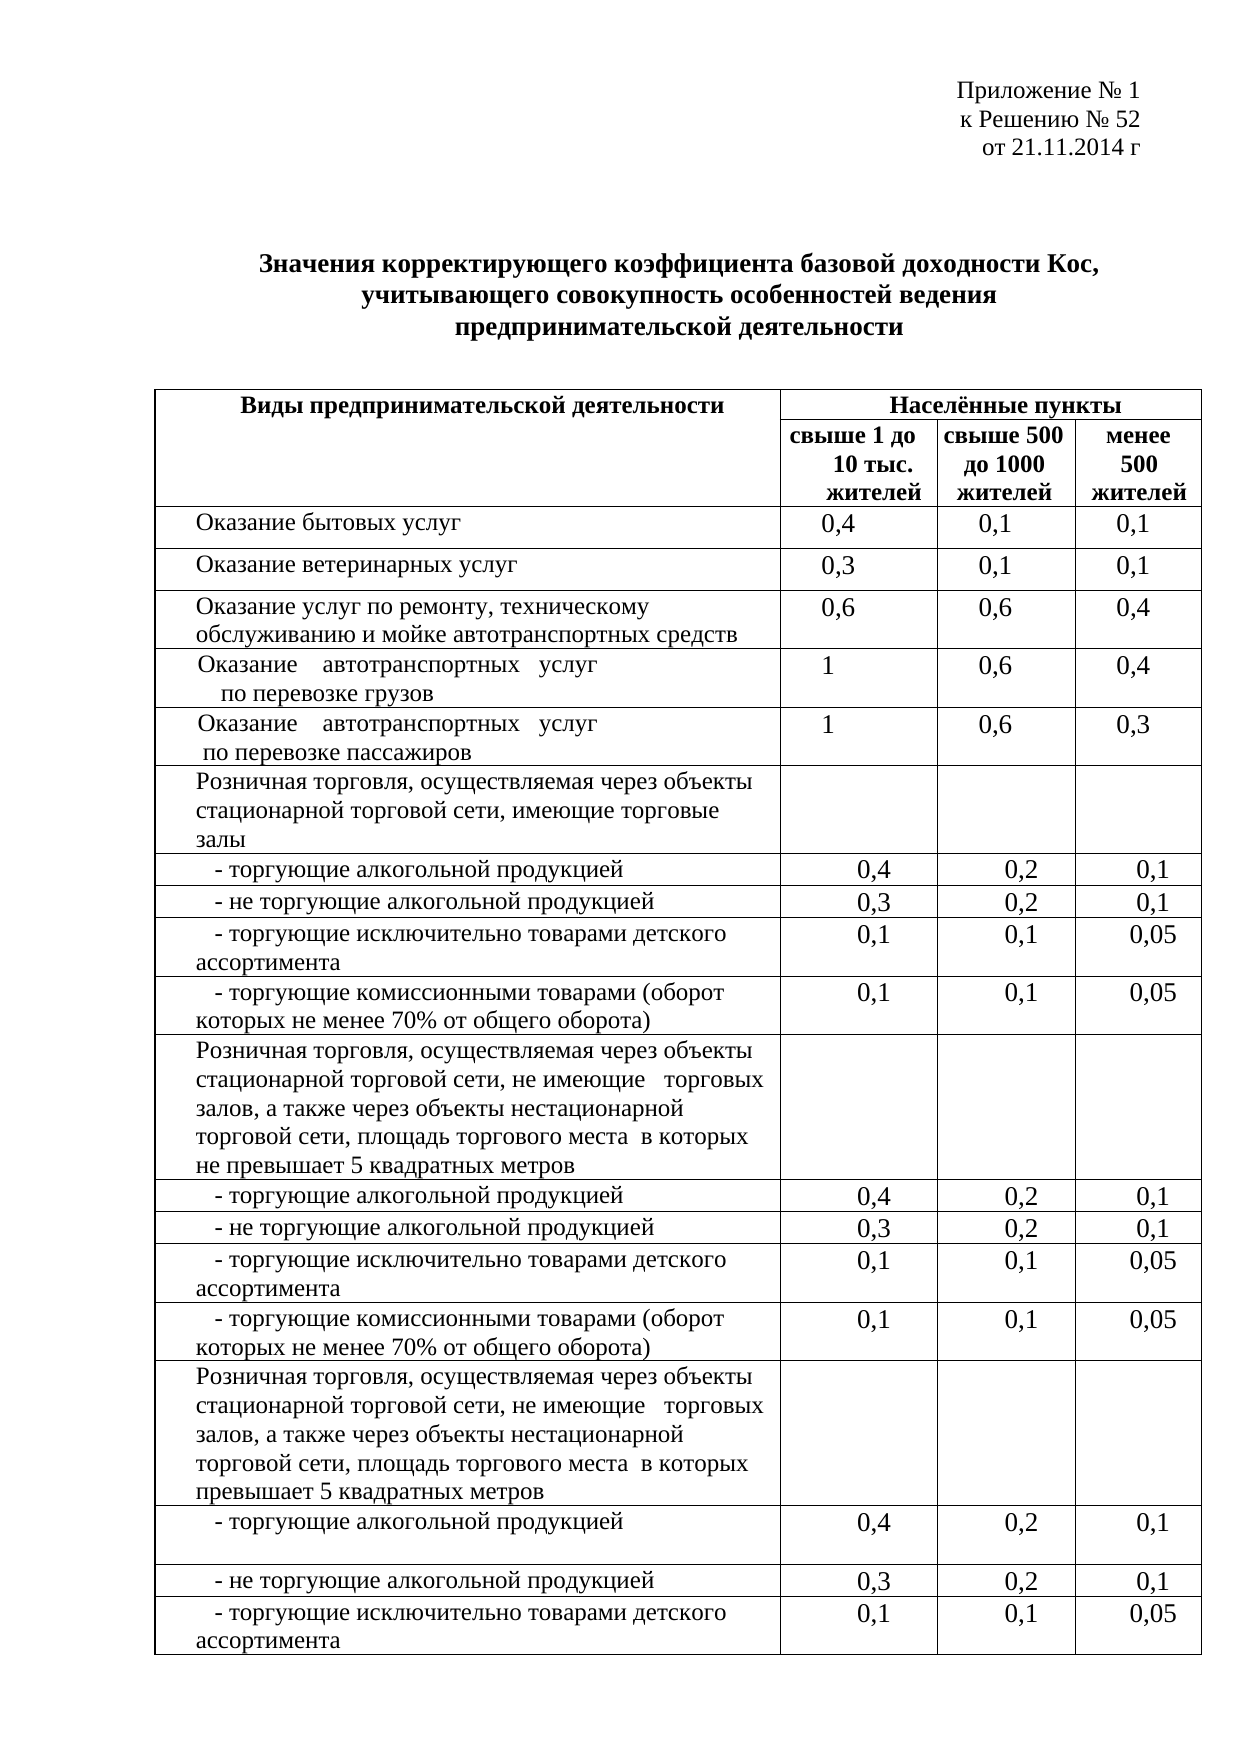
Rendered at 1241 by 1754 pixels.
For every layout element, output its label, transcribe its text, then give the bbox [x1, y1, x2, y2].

table_cell 0,2 [938, 1180, 1075, 1211]
table_cell 0,1 [1076, 1212, 1201, 1243]
table_cell Оказание ветеринарных услуг [156, 549, 780, 590]
table_cell 0,1 [781, 1597, 937, 1654]
table_cell - торгующие алкогольной продукцией [156, 1506, 780, 1564]
table_cell 0,6 [938, 708, 1075, 765]
table_cell 0,6 [938, 649, 1075, 707]
table_cell 0,2 [938, 886, 1075, 917]
table_cell 0,1 [938, 549, 1075, 590]
table_cell 0,4 [781, 1180, 937, 1211]
table_cell 0,2 [938, 1565, 1075, 1596]
table_cell [781, 766, 937, 853]
table_cell 0,1 [781, 1303, 937, 1360]
table_cell 0,05 [1076, 977, 1201, 1034]
table_cell свыше 1 до 10 тыс. жителей [781, 420, 937, 506]
table_cell 0,1 [781, 977, 937, 1034]
table_cell 0,4 [781, 1506, 937, 1564]
table_cell - торгующие алкогольной продукцией [156, 1180, 780, 1211]
table_cell Розничная торговля, осуществляемая через объекты стационарной торговой сети, имеющие торговые залы [156, 766, 780, 853]
table_cell [781, 1035, 937, 1179]
table_cell 0,6 [781, 591, 937, 648]
table_cell - не торгующие алкогольной продукцией [156, 1565, 780, 1596]
table_cell 0,4 [1076, 649, 1201, 707]
table_cell 0,3 [1076, 708, 1201, 765]
table_cell 0,1 [938, 1597, 1075, 1654]
table_cell 1 [781, 708, 937, 765]
table_header Приложение № 1 к Решению № 52 от 21.11.2014 г [715, 75, 1152, 223]
table_cell - торгующие исключительно товарами детского ассортимента [156, 1244, 780, 1302]
table_cell [1076, 1035, 1201, 1179]
table_cell 0,1 [1076, 549, 1201, 590]
table_cell 0,05 [1076, 1303, 1201, 1360]
text предпринимательской деятельности [207, 310, 1152, 341]
table_cell 1 [781, 649, 937, 707]
table_cell 0,1 [1076, 886, 1201, 917]
table_cell - не торгующие алкогольной продукцией [156, 886, 780, 917]
table_cell 0,1 [938, 918, 1075, 976]
table_cell 0,6 [938, 591, 1075, 648]
table_cell 0,4 [781, 854, 937, 885]
table_cell 0,05 [1076, 1597, 1201, 1654]
table_header Виды предпринимательской деятельности [156, 390, 780, 506]
table_cell свыше 500 до 1000 жителей [938, 420, 1075, 506]
table_cell Оказание услуг по ремонту, техническому обслуживанию и мойке автотранспортных средств [156, 591, 780, 648]
table_cell [1076, 766, 1201, 853]
table_cell 0,05 [1076, 1244, 1201, 1302]
table_cell Оказание бытовых услуг [156, 507, 780, 548]
table_cell - не торгующие алкогольной продукцией [156, 1212, 780, 1243]
table_cell 0,2 [938, 854, 1075, 885]
text Значения корректирующего коэффициента базовой доходности Кос, [207, 247, 1152, 279]
table_cell 0,1 [938, 507, 1075, 548]
table_cell 0,1 [1076, 1506, 1201, 1564]
table_cell 0,3 [781, 549, 937, 590]
table_cell [938, 1361, 1075, 1505]
table_cell [1076, 1361, 1201, 1505]
table_cell 0,2 [938, 1506, 1075, 1564]
table_cell 0,4 [781, 507, 937, 548]
table_cell [938, 766, 1075, 853]
table_cell [938, 1035, 1075, 1179]
table_cell 0,1 [938, 977, 1075, 1034]
table_cell 0,3 [781, 1565, 937, 1596]
table_cell 0,1 [1076, 854, 1201, 885]
table_cell 0,1 [1076, 1180, 1201, 1211]
table_cell - торгующие комиссионными товарами (оборот которых не менее 70% от общего оборота) [156, 1303, 780, 1360]
table_cell [781, 1361, 937, 1505]
table_cell 0,1 [938, 1303, 1075, 1360]
table_cell менее 500 жителей [1076, 420, 1201, 506]
table_cell 0,1 [781, 1244, 937, 1302]
table_cell Оказание автотранспортных услуг по перевозке пассажиров [156, 708, 780, 765]
table_cell - торгующие исключительно товарами детского ассортимента [156, 1597, 780, 1654]
table_cell - торгующие комиссионными товарами (оборот которых не менее 70% от общего оборота) [156, 977, 780, 1034]
table_cell 0,1 [938, 1244, 1075, 1302]
table_cell 0,3 [781, 1212, 937, 1243]
table_header Населённые пункты [781, 390, 1201, 419]
table_cell - торгующие исключительно товарами детского ассортимента [156, 918, 780, 976]
text учитывающего совокупность особенностей ведения [207, 279, 1152, 310]
table_cell - торгующие алкогольной продукцией [156, 854, 780, 885]
table_cell Розничная торговля, осуществляемая через объекты стационарной торговой сети, не имеющие торговых залов, а также через объекты нестационарной торговой сети, площадь торгового места в которых превышает 5 квадратных метров [156, 1361, 780, 1505]
table_cell 0,1 [1076, 507, 1201, 548]
table_cell 0,1 [781, 918, 937, 976]
table_cell 0,05 [1076, 918, 1201, 976]
table_cell 0,4 [1076, 591, 1201, 648]
table_cell 0,1 [1076, 1565, 1201, 1596]
table_cell 0,3 [781, 886, 937, 917]
table_cell 0,2 [938, 1212, 1075, 1243]
table_cell Розничная торговля, осуществляемая через объекты стационарной торговой сети, не имеющие торговых залов, а также через объекты нестационарной торговой сети, площадь торгового места в которых не превышает 5 квадратных метров [156, 1035, 780, 1179]
table_cell Оказание автотранспортных услуг по перевозке грузов [156, 649, 780, 707]
